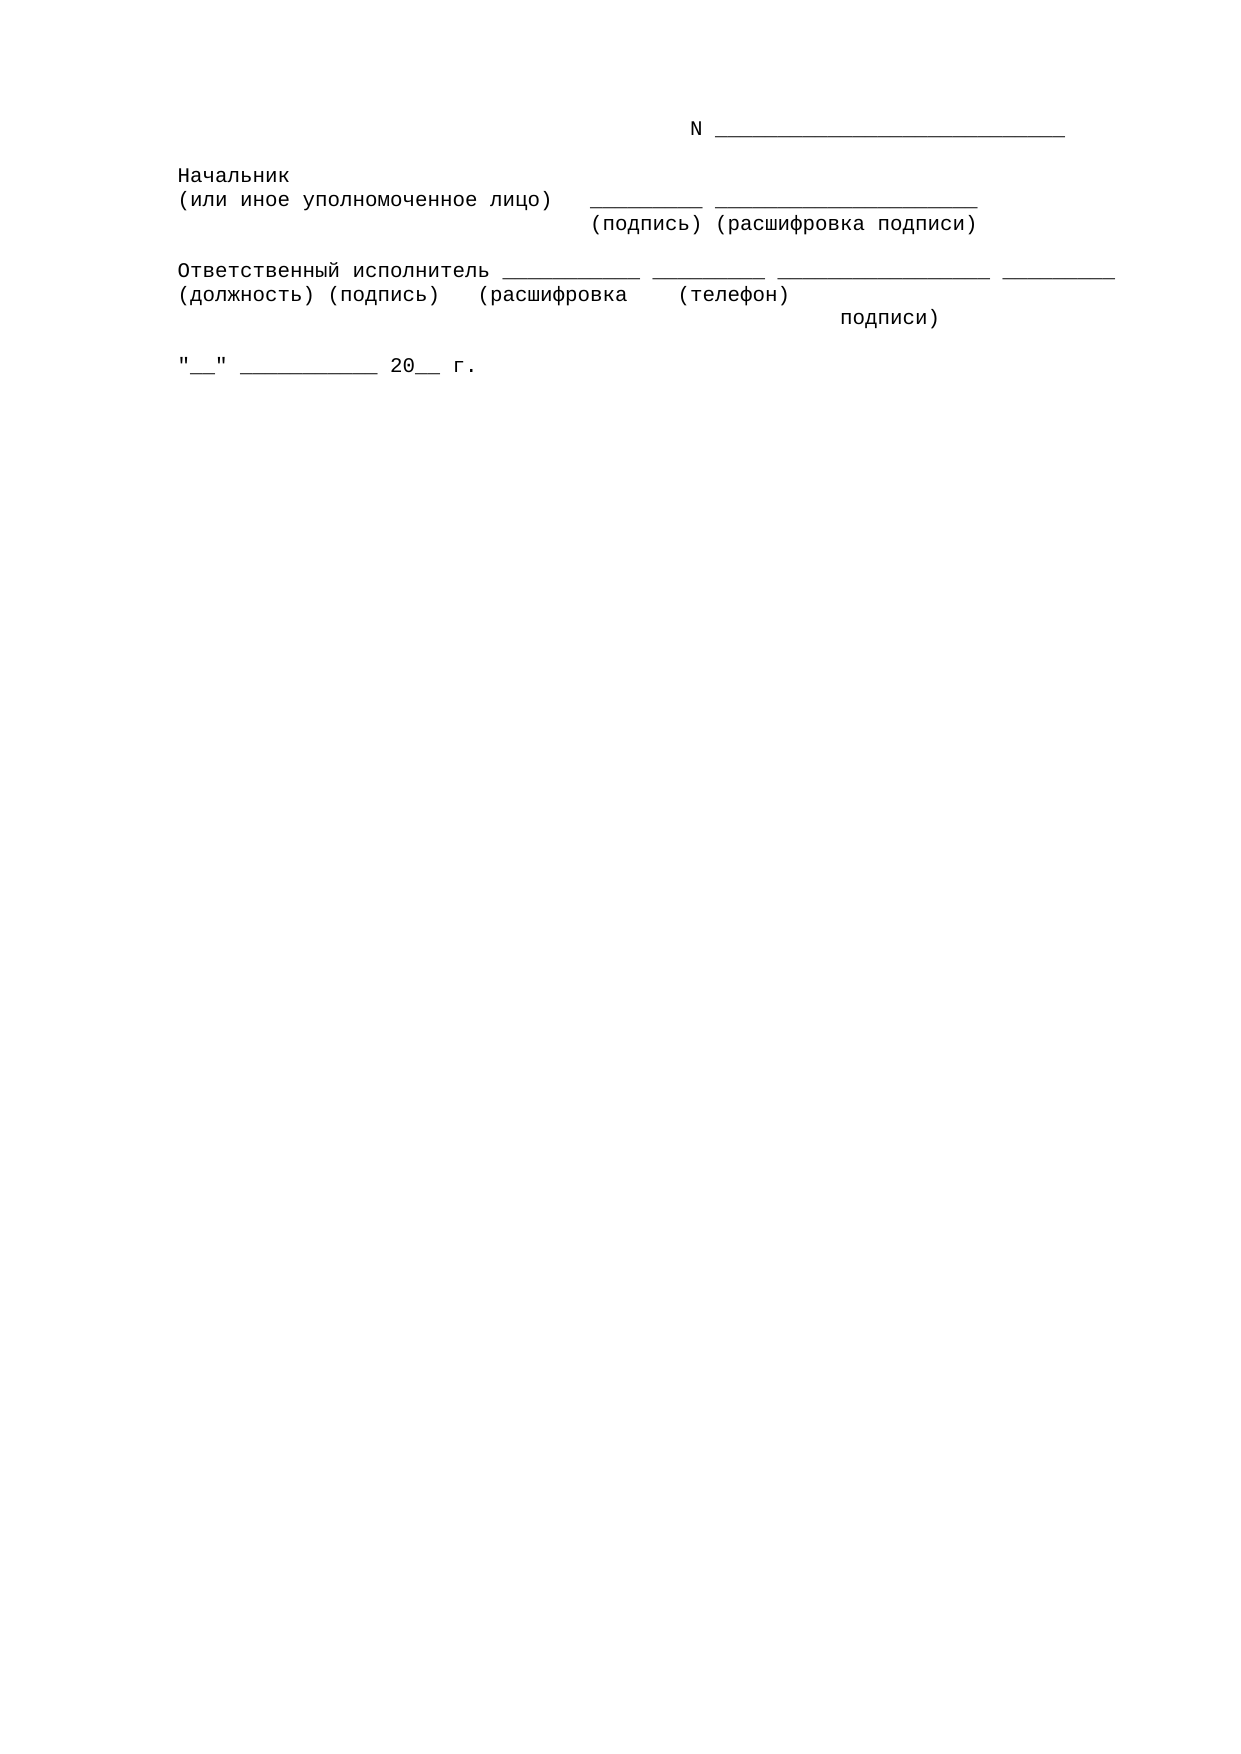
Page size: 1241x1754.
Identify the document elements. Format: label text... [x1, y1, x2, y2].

text Ответственный исполнитель ___________ _________ _________________ _________ [177, 260, 1152, 284]
text Начальник [177, 165, 1152, 189]
text (должность) (подпись) (расшифровка (телефон) [177, 284, 1152, 307]
text "__" ___________ 20__ г. [177, 354, 1152, 378]
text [177, 118, 1152, 142]
text подписи) [177, 307, 1152, 331]
text (подпись) (расшифровка подписи) [177, 213, 1152, 236]
text (или иное уполномоченное лицо) _________ _____________________ [177, 189, 1152, 213]
